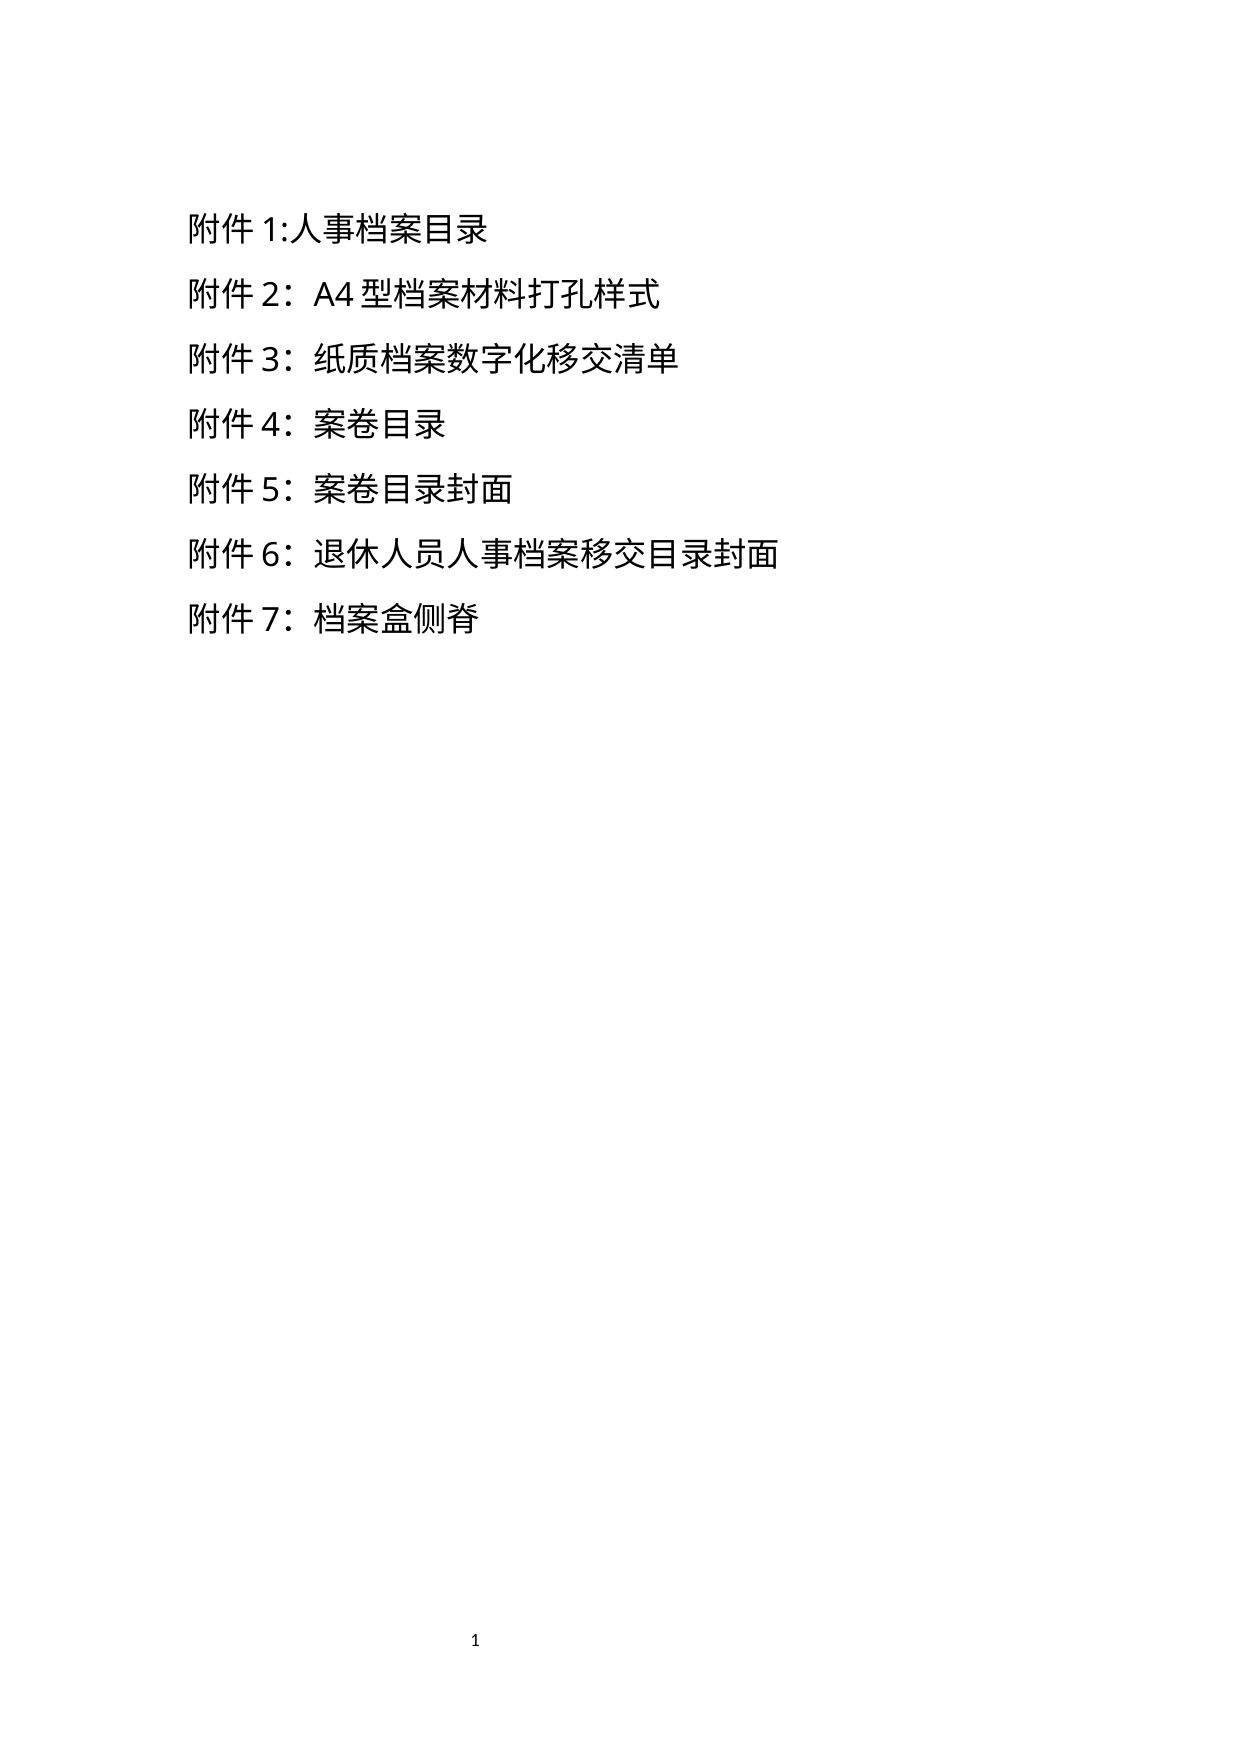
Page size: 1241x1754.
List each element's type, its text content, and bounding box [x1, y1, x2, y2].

text 附件7：档案盒侧脊 [187, 584, 1053, 649]
text 附件1:人事档案目录 [187, 194, 1053, 259]
text 附件4：案卷目录 [187, 389, 1053, 454]
text 附件5：案卷目录封面 [187, 454, 1053, 519]
text 附件3：纸质档案数字化移交清单 [187, 324, 1053, 389]
text 附件2：A4型档案材料打孔样式 [187, 259, 1053, 324]
text 附件6：退休人员人事档案移交目录封面 [187, 519, 1053, 584]
